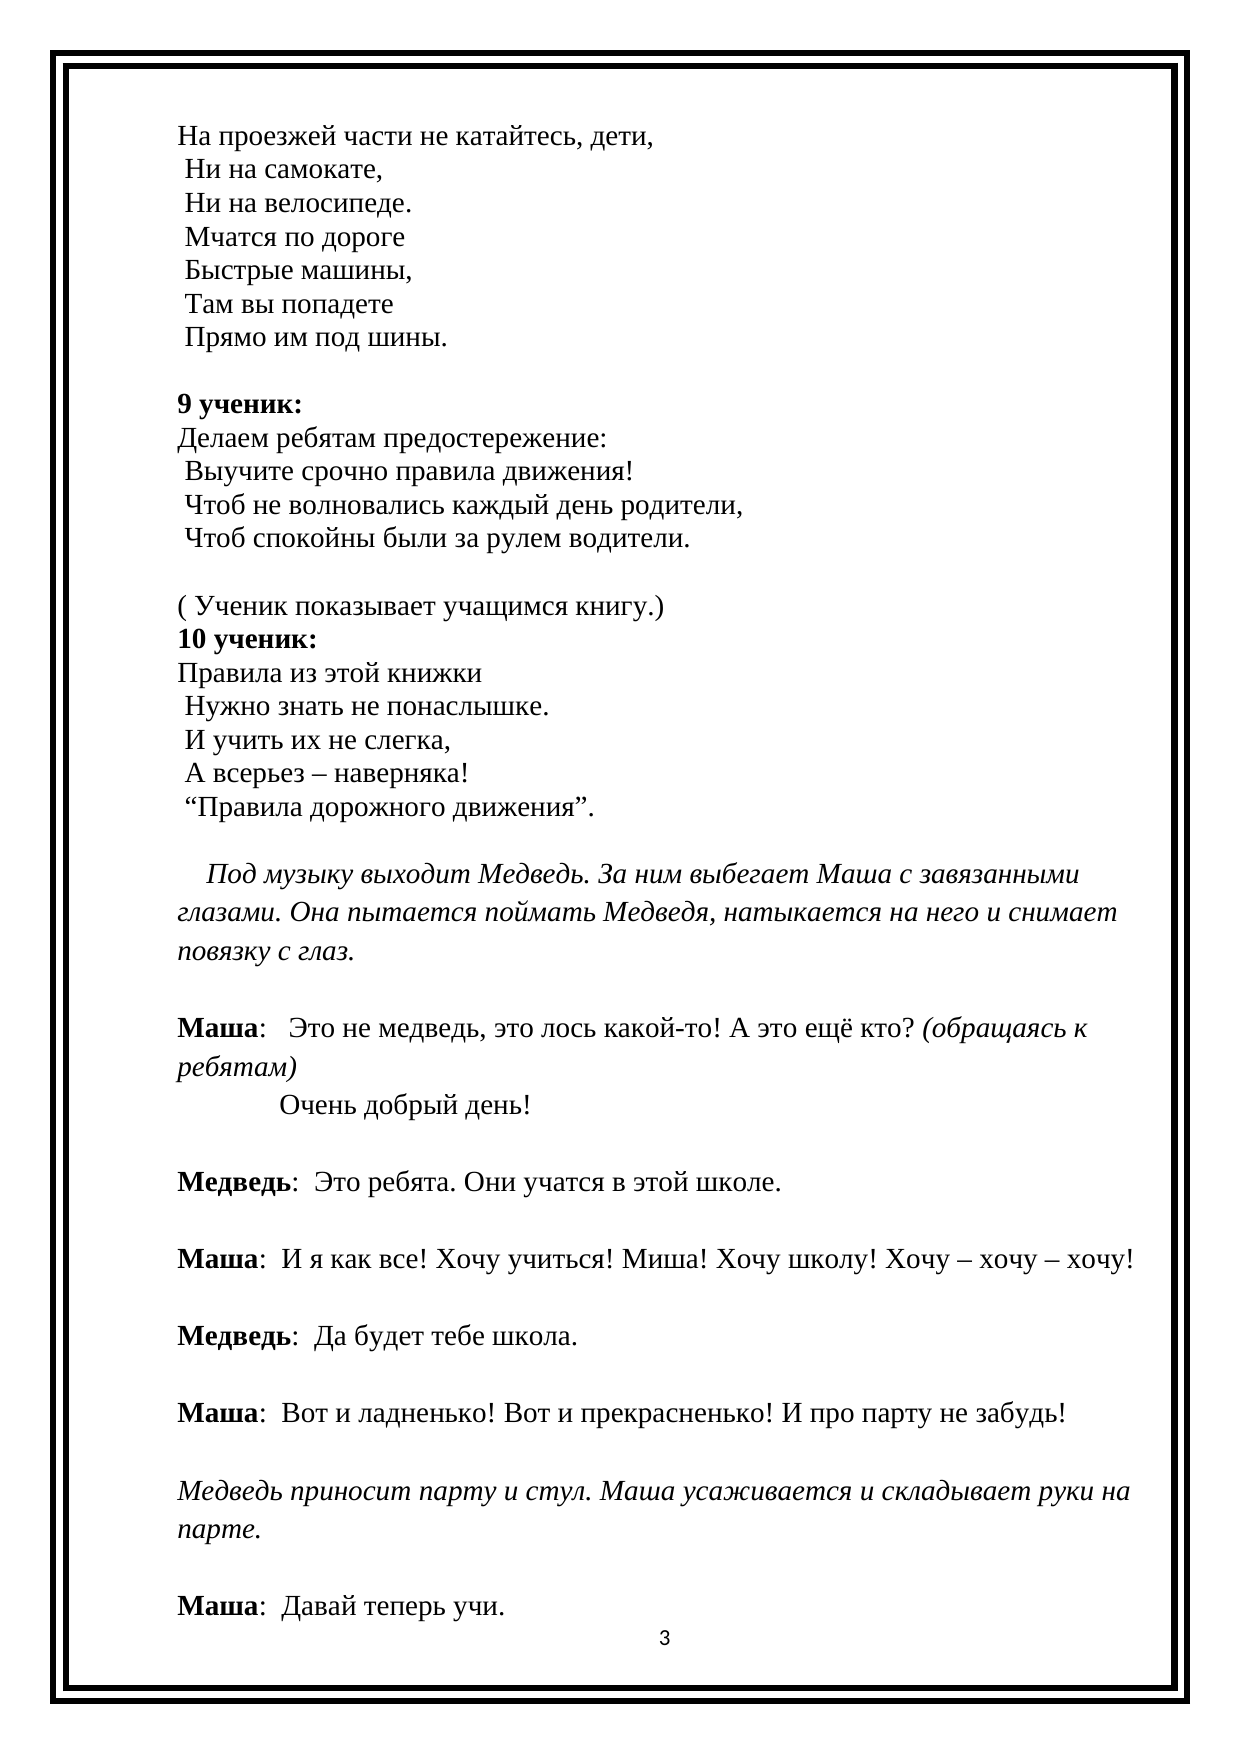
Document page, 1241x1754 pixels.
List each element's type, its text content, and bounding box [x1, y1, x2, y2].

text Под музыку выходит Медведь. За ним выбегает Маша с завязанными глазами. Она пытается поймать Медведя, натыкается на него и снимает повязку с глаз. [177, 856, 1152, 967]
text Медведь: Это ребята. Они учатся в этой школе. [177, 1164, 1152, 1198]
text Правила из этой книжки [177, 655, 1152, 688]
text Делаем ребятам предостережение: [177, 420, 1152, 453]
text Очень добрый день! [177, 1087, 1152, 1121]
text Быстрые машины, [177, 252, 1152, 286]
text 10 ученик: [177, 621, 1152, 655]
text ( Ученик показывает учащимся книгу.) [177, 588, 1152, 621]
text А всерьез – наверняка! [177, 755, 1152, 789]
text Мчатся по дороге [177, 219, 1152, 252]
text Маша: И я как все! Хочу учиться! Миша! Хочу школу! Хочу – хочу – хочу! [177, 1241, 1152, 1275]
text Медведь приносит парту и стул. Маша усаживается и складывает руки на парте. [177, 1473, 1152, 1545]
text Прямо им под шины. [177, 319, 1152, 353]
text Маша: Давай теперь учи. [177, 1588, 1152, 1622]
text Выучите срочно правила движения! [177, 453, 1152, 487]
text И учить их не слегка, [177, 722, 1152, 755]
text “Правила дорожного движения”. [177, 789, 1152, 822]
text Нужно знать не понаслышке. [177, 688, 1152, 722]
text Чтоб не волновались каждый день родители, [177, 487, 1152, 521]
text Там вы попадете [177, 286, 1152, 319]
text Маша: Это не медведь, это лось какой-то! А это ещё кто? (обращаясь к ребятам) [177, 1010, 1152, 1082]
text 9 ученик: [177, 386, 1152, 420]
text Ни на велосипеде. [177, 185, 1152, 219]
text Чтоб спокойны были за рулем водители. [177, 521, 1152, 554]
text Маша: Вот и ладненько! Вот и прекрасненько! И про парту не забудь! [177, 1396, 1152, 1429]
text Медведь: Да будет тебе школа. [177, 1318, 1152, 1352]
text Ни на самокате, [177, 152, 1152, 185]
text На проезжей части не катайтесь, дети, [177, 118, 1152, 152]
